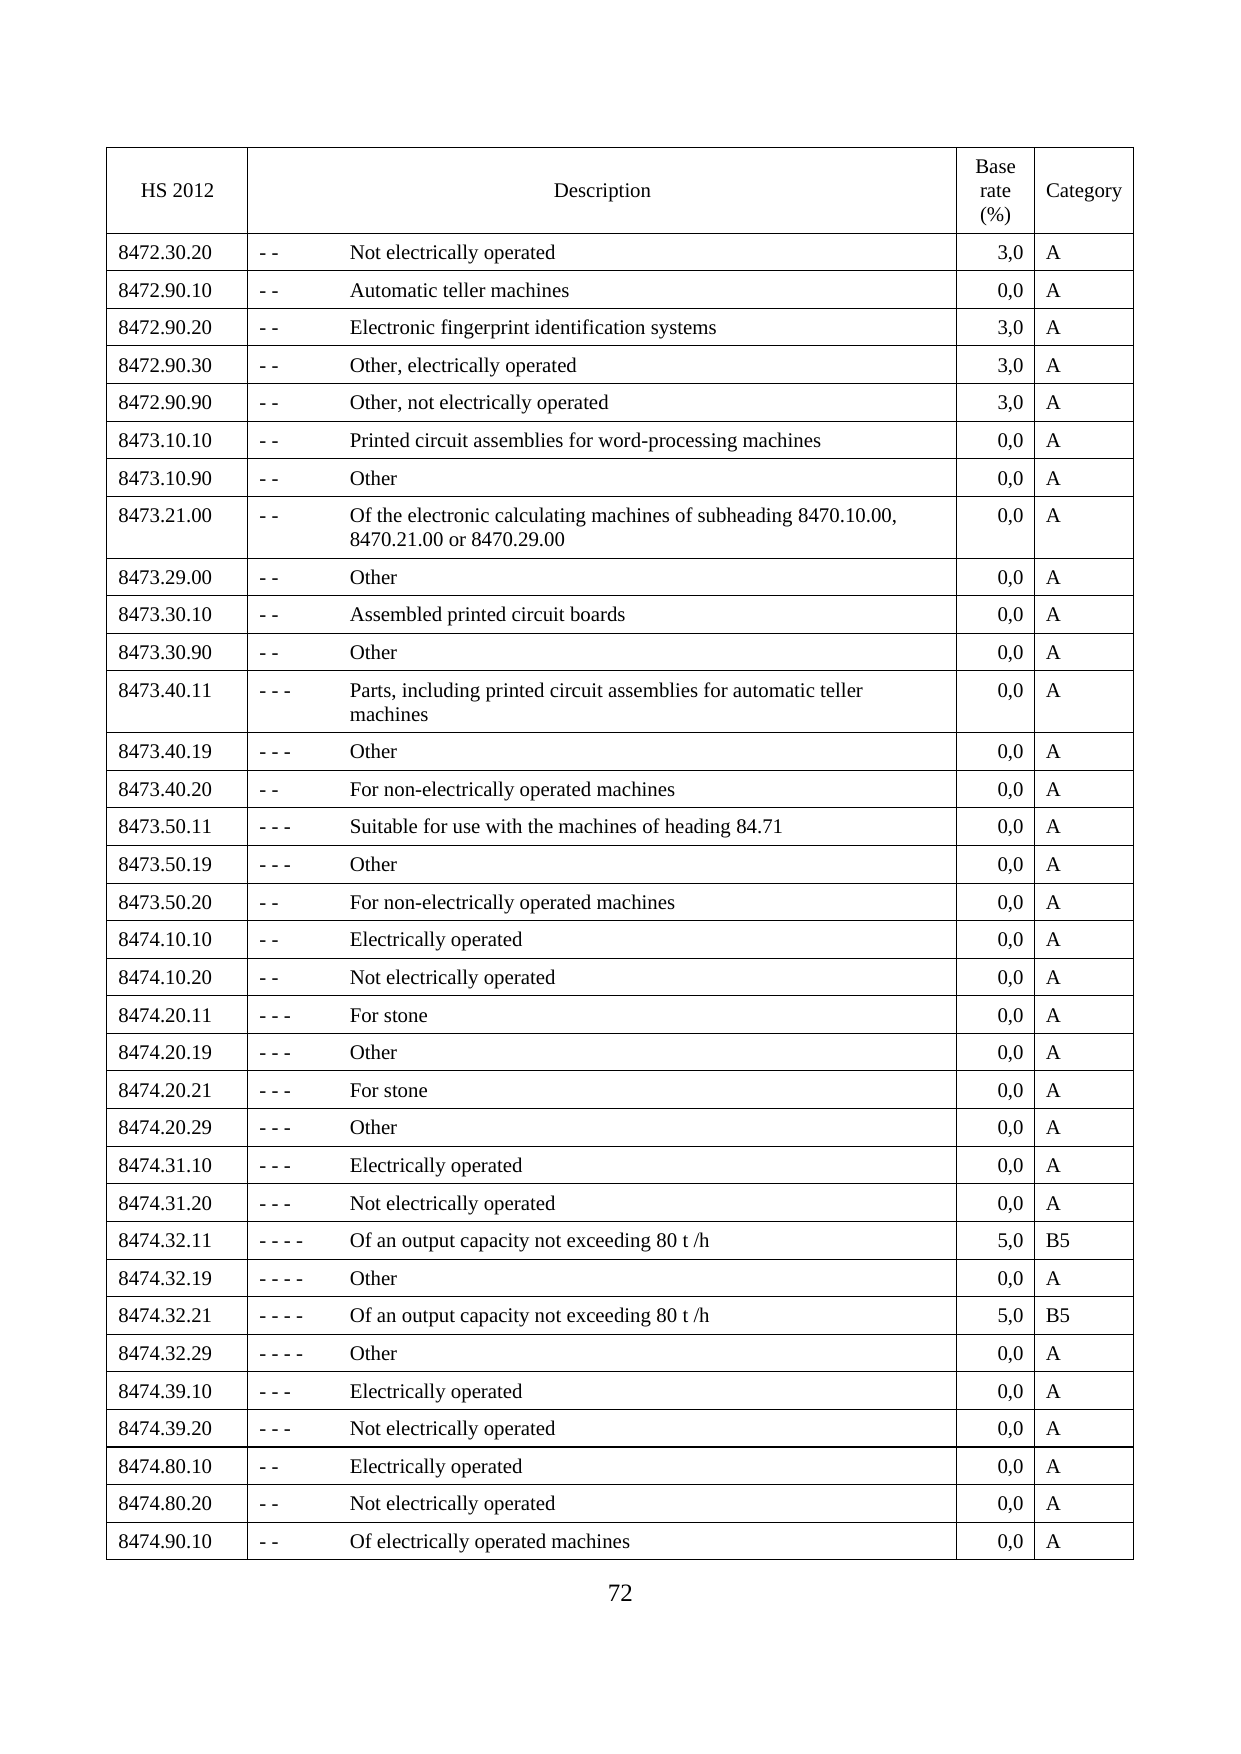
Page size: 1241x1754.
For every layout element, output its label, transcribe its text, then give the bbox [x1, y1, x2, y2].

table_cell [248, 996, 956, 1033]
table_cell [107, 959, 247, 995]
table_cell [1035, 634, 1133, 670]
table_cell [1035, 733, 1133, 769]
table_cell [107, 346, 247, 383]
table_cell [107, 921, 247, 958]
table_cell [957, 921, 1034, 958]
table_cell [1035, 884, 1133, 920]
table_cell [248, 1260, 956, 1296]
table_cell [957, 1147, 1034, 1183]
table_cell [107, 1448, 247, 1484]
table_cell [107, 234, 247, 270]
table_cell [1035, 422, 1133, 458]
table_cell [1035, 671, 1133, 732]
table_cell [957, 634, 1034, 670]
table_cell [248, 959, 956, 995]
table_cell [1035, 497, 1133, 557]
table_header Base rate (%) [957, 148, 1034, 233]
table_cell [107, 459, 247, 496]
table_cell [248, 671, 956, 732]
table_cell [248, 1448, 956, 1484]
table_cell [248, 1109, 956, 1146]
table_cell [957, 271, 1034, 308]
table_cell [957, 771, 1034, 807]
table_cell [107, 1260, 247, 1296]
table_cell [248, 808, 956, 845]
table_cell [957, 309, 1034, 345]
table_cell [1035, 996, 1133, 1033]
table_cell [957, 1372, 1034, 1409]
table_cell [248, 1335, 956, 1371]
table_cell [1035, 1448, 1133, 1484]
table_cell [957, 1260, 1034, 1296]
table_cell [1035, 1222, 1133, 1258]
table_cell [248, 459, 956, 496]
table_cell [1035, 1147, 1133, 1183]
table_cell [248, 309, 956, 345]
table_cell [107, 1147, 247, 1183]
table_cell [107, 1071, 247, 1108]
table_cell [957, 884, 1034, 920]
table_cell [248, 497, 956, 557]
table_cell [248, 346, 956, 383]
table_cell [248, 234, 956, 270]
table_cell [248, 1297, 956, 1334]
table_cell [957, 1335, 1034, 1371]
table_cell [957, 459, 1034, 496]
table_header HS 2012 [107, 148, 247, 233]
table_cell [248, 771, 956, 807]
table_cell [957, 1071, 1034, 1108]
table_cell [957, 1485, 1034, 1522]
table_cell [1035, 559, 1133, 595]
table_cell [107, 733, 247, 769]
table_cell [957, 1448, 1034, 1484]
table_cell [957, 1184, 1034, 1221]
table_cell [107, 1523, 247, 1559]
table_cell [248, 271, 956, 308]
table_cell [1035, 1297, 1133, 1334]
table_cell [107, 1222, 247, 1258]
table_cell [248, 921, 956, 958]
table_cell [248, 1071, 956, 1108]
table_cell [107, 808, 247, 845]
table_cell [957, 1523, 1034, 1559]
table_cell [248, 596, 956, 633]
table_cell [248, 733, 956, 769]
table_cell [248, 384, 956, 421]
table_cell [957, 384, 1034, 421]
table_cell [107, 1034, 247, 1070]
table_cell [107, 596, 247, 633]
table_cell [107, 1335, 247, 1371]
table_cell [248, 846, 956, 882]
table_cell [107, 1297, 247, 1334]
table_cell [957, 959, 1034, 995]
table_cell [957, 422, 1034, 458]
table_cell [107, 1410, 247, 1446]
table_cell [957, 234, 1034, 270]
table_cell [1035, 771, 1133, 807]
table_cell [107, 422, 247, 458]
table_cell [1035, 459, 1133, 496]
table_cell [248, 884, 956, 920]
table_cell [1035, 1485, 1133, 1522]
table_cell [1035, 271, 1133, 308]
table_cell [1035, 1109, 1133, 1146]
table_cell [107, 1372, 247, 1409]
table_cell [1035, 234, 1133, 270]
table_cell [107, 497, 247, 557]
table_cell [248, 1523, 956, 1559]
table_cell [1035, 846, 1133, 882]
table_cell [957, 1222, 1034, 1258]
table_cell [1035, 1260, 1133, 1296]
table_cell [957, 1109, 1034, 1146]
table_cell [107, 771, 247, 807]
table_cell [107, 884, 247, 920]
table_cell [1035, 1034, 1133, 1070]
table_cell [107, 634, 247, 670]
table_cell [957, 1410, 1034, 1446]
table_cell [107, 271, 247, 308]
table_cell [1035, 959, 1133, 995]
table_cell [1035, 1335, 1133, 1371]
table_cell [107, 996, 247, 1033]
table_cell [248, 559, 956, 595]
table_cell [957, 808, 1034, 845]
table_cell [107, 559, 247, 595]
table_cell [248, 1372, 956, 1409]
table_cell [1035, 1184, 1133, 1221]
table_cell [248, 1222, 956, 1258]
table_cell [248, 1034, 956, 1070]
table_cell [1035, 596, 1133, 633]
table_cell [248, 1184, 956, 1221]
table_header Category [1035, 148, 1133, 233]
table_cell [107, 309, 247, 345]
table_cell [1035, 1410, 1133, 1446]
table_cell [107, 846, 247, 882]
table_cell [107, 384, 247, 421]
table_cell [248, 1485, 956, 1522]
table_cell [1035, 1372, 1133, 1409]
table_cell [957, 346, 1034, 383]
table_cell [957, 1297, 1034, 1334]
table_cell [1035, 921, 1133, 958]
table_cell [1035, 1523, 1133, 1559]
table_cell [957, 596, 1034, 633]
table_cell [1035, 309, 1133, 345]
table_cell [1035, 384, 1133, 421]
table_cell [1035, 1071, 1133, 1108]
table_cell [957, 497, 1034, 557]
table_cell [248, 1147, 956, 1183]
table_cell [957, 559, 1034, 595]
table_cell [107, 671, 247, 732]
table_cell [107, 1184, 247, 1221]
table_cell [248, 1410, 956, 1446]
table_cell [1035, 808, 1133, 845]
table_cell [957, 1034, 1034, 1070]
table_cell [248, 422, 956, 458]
table_header Description [248, 148, 956, 233]
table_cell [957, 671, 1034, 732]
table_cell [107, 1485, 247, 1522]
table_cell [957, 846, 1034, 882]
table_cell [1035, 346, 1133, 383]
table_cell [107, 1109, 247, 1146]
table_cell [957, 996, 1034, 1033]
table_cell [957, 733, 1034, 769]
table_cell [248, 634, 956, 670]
